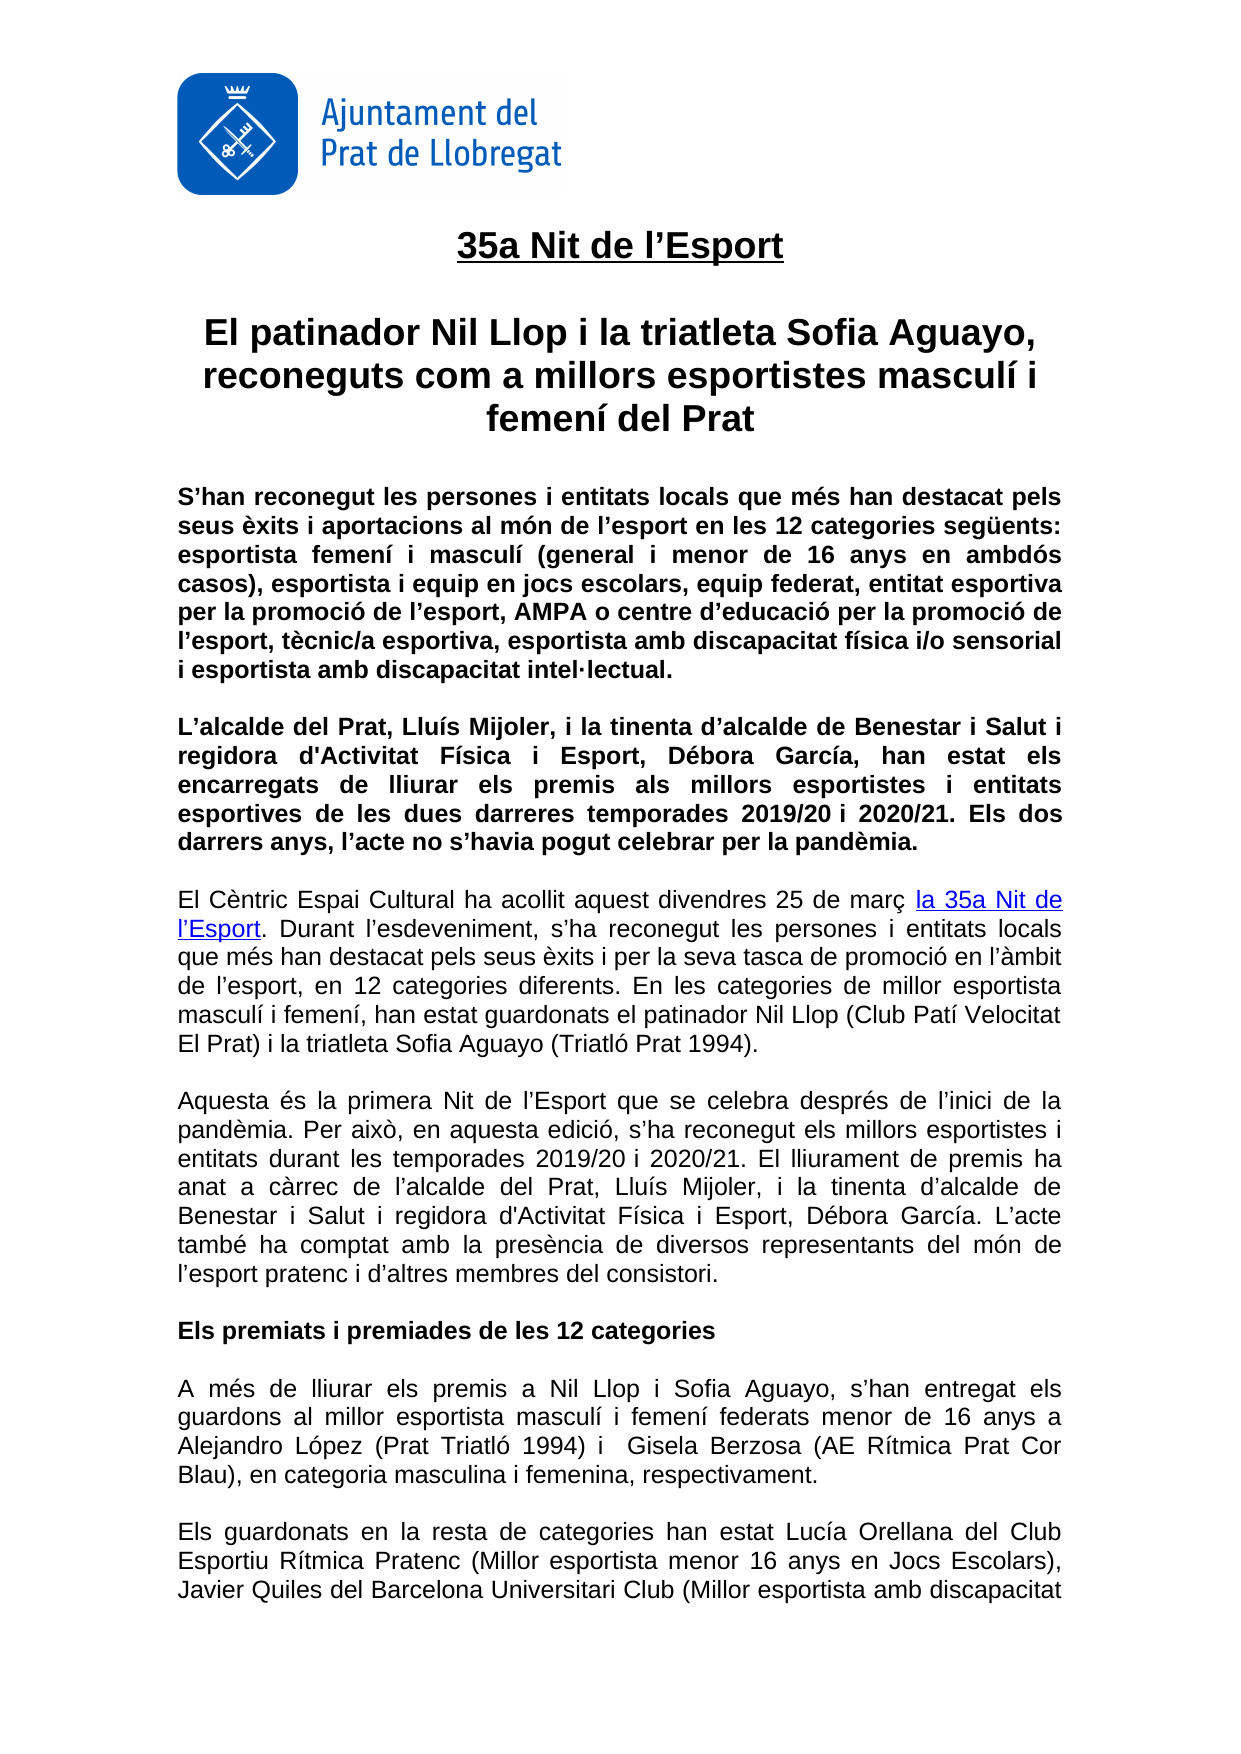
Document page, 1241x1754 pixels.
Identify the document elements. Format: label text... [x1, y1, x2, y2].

picture [177, 73, 562, 195]
text El Cèntric Espai Cultural ha acollit aquest divendres 25 de març la 35a Nit de l’Esport. Durant l’esdeveniment, s’ha reconegut les persones i entitats locals que més han destacat pels seus èxits i per la seva tasca de promoció en l’àmbit de l’esport, en 12 categories diferents. En les categories de millor esportista masculí i femení, han estat guardonats el patinador Nil Llop (Club Patí Velocitat El Prat) i la triatleta Sofia Aguayo (Triatló Prat 1994). [177, 885, 1063, 1057]
text 35a Nit de l’Esport [177, 223, 1063, 267]
text S’han reconegut les persones i entitats locals que més han destacat pels seus èxits i aportacions al món de l’esport en les 12 categories següents: esportista femení i masculí (general i menor de 16 anys en ambdós casos), esportista i equip en jocs escolars, equip federat, entitat esportiva per la promoció de l’esport, AMPA o centre d’educació per la promoció de l’esport, tècnic/a esportiva, esportista amb discapacitat física i/o sensorial i esportista amb discapacitat intel·lectual. [177, 482, 1063, 683]
text El patinador Nil Llop i la triatleta Sofia Aguayo, reconeguts com a millors esportistes masculí i femení del Prat [177, 310, 1063, 439]
text L’alcalde del Prat, Lluís Mijoler, i la tinenta d’alcalde de Benestar i Salut i regidora d'Activitat Física i Esport, Débora García, han estat els encarregats de lliurar els premis als millors esportistes i entitats esportives de les dues darreres temporades 2019/20 i 2020/21. Els dos darrers anys, l’acte no s’havia pogut celebrar per la pandèmia. [177, 712, 1063, 856]
text A més de lliurar els premis a Nil Llop i Sofia Aguayo, s’han entregat els guardons al millor esportista masculí i femení federats menor de 16 anys a Alejandro López (Prat Triatló 1994) i Gisela Berzosa (AE Rítmica Prat Cor Blau), en categoria masculina i femenina, respectivament. [177, 1373, 1063, 1488]
text Els premiats i premiades de les 12 categories [177, 1316, 1063, 1345]
text Aquesta és la primera Nit de l’Esport que se celebra després de l’inici de la pandèmia. Per això, en aquesta edició, s’ha reconegut els millors esportistes i entitats durant les temporades 2019/20 i 2020/21. El lliurament de premis ha anat a càrrec de l’alcalde del Prat, Lluís Mijoler, i la tinenta d’alcalde de Benestar i Salut i regidora d'Activitat Física i Esport, Débora García. L’acte també ha comptat amb la presència de diversos representants del món de l’esport pratenc i d’altres membres del consistori. [177, 1086, 1063, 1287]
